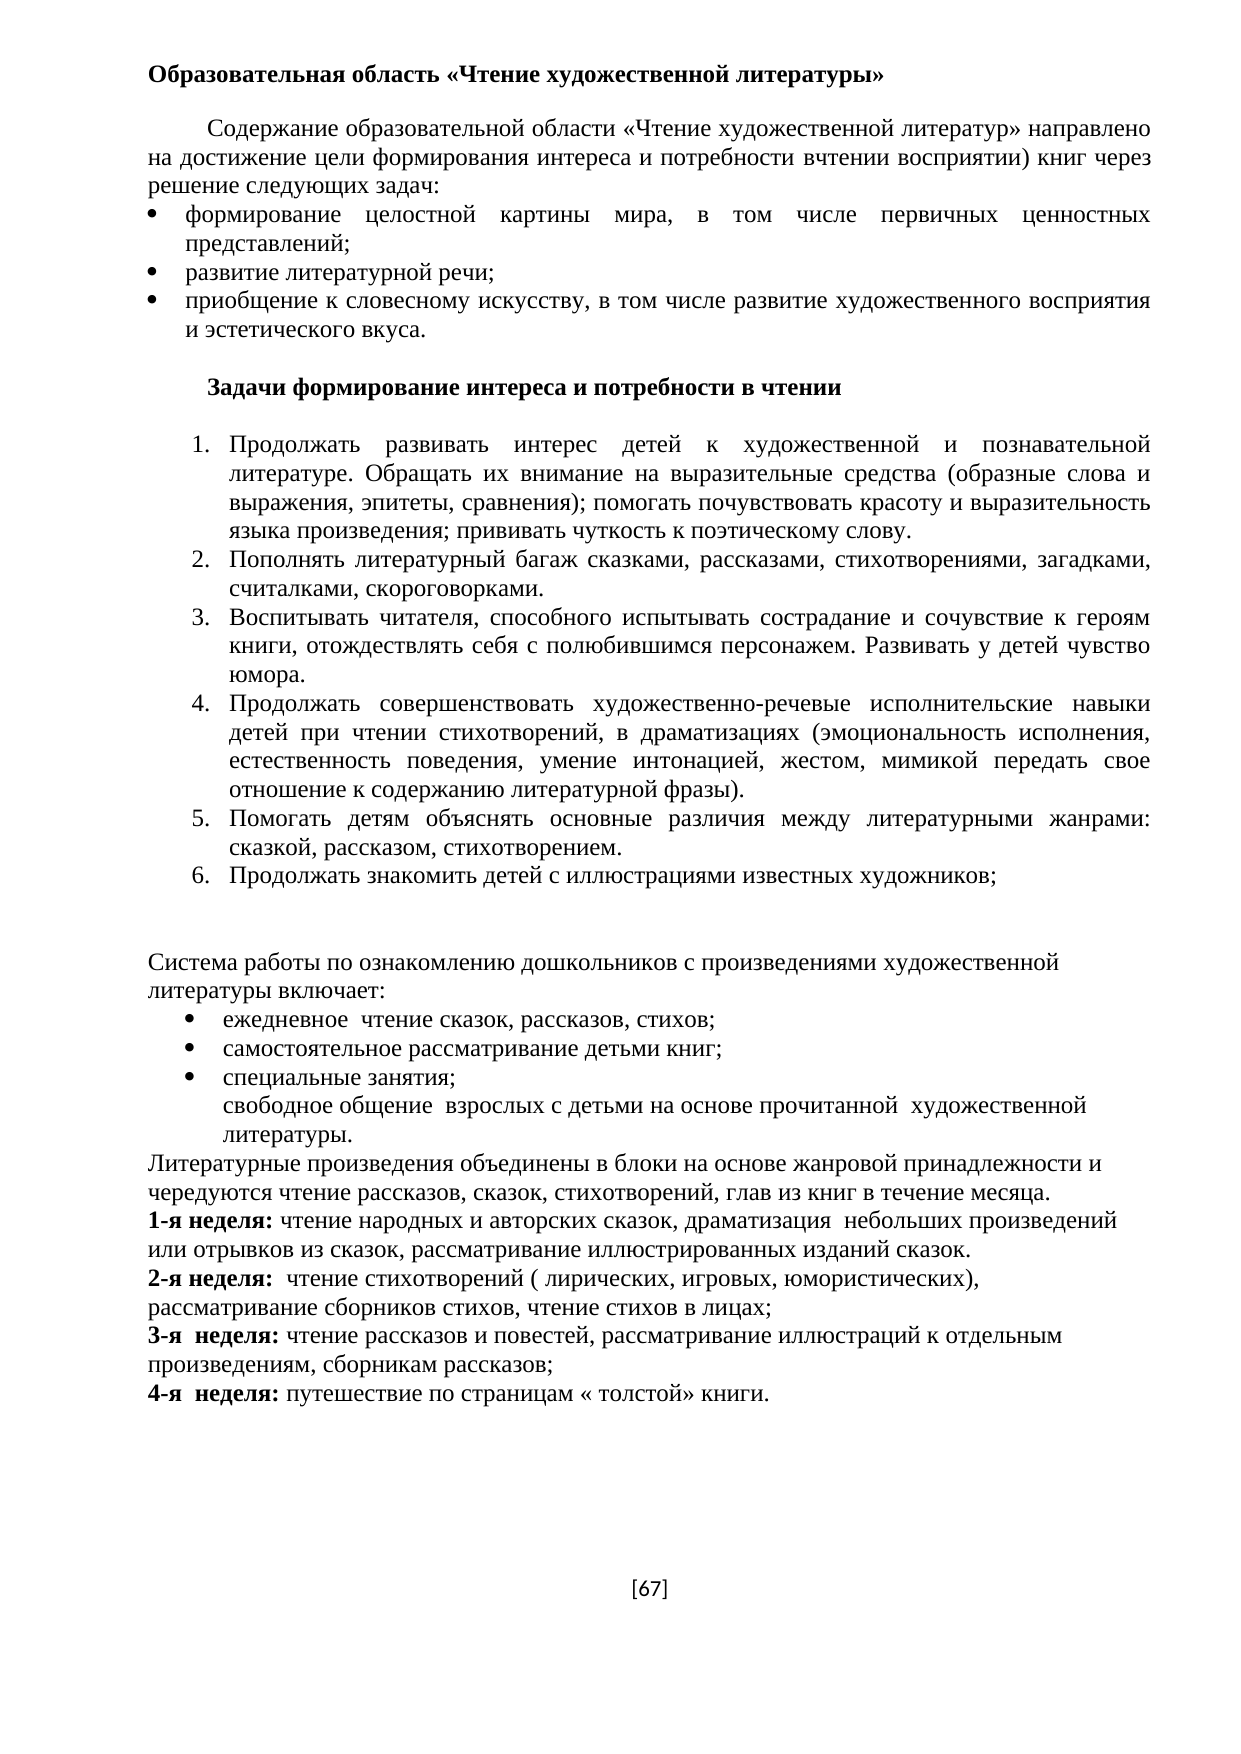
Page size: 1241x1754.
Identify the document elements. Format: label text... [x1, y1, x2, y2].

list развитие литературной речи; [148, 257, 1152, 285]
list специальные занятия; свободное общение взрослых с детьми на основе прочитанной художественной литературы. [185, 1062, 1152, 1148]
list ежедневное чтение сказок, рассказов, стихов; [185, 1004, 1152, 1033]
list Продолжать развивать интерес детей к художественной и познавательной литературе. Обращать их внимание на выразительные средства (образные слова и выражения, эпитеты, сравнения); помогать почувствовать красоту и выразительность языка произведения; прививать чуткость к поэтическому слову. [191, 429, 1152, 544]
text Система работы по ознакомлению дошкольников с произведениями художественной литературы включает: [148, 947, 1152, 1004]
list Продолжать знакомить детей с иллюстрациями известных художников; [191, 860, 1152, 889]
text 3-я неделя: чтение рассказов и повестей, рассматривание иллюстраций к отдельным произведениям, сборникам рассказов; [148, 1320, 1152, 1378]
list самостоятельное рассматривание детьми книг; [185, 1033, 1152, 1062]
list Воспитывать читателя, способного испытывать сострадание и сочувствие к героям книги, отождествлять себя с полюбившимся персонажем. Развивать у детей чувство юмора. [191, 602, 1152, 688]
list Продолжать совершенствовать художественно-речевые исполнительские навыки детей при чтении стихотворений, в драматизациях (эмоциональность исполнения, естественность поведения, умение интонацией, жестом, мимикой передать свое отношение к содержанию литературной фразы). [191, 688, 1152, 803]
text Литературные произведения объединены в блоки на основе жанровой принадлежности и чередуются чтение рассказов, сказок, стихотворений, глав из книг в течение месяца. [148, 1148, 1152, 1205]
list Помогать детям объяснять основные различия между литературными жанрами: сказкой, рассказом, стихотворением. [191, 803, 1152, 860]
text 1-я неделя: чтение народных и авторских сказок, драматизация небольших произведений или отрывков из сказок, рассматривание иллюстрированных изданий сказок. [148, 1205, 1152, 1263]
text 2-я неделя: чтение стихотворений ( лирических, игровых, юмористических), рассматривание сборников стихов, чтение стихов в лицах; [148, 1263, 1152, 1320]
text Образовательная область «Чтение художественной литературы» [148, 59, 1152, 88]
text Задачи формирование интереса и потребности в чтении [148, 372, 1152, 400]
list формирование целостной картины мира, в том числе первичных ценностных представлений; [148, 199, 1152, 257]
list приобщение к словесному искусству, в том числе развитие художественного восприятия и эстетического вкуса. [148, 285, 1152, 343]
text Содержание образовательной области «Чтение художественной литератур» направлено на достижение цели формирования интереса и потребности вчтении восприятии) книг через решение следующих задач: [148, 113, 1152, 199]
text 4-я неделя: путешествие по страницам « толстой» книги. [148, 1378, 1152, 1407]
list Пополнять литературный багаж сказками, рассказами, стихотворениями, загадками, считалками, скороговорками. [191, 544, 1152, 602]
